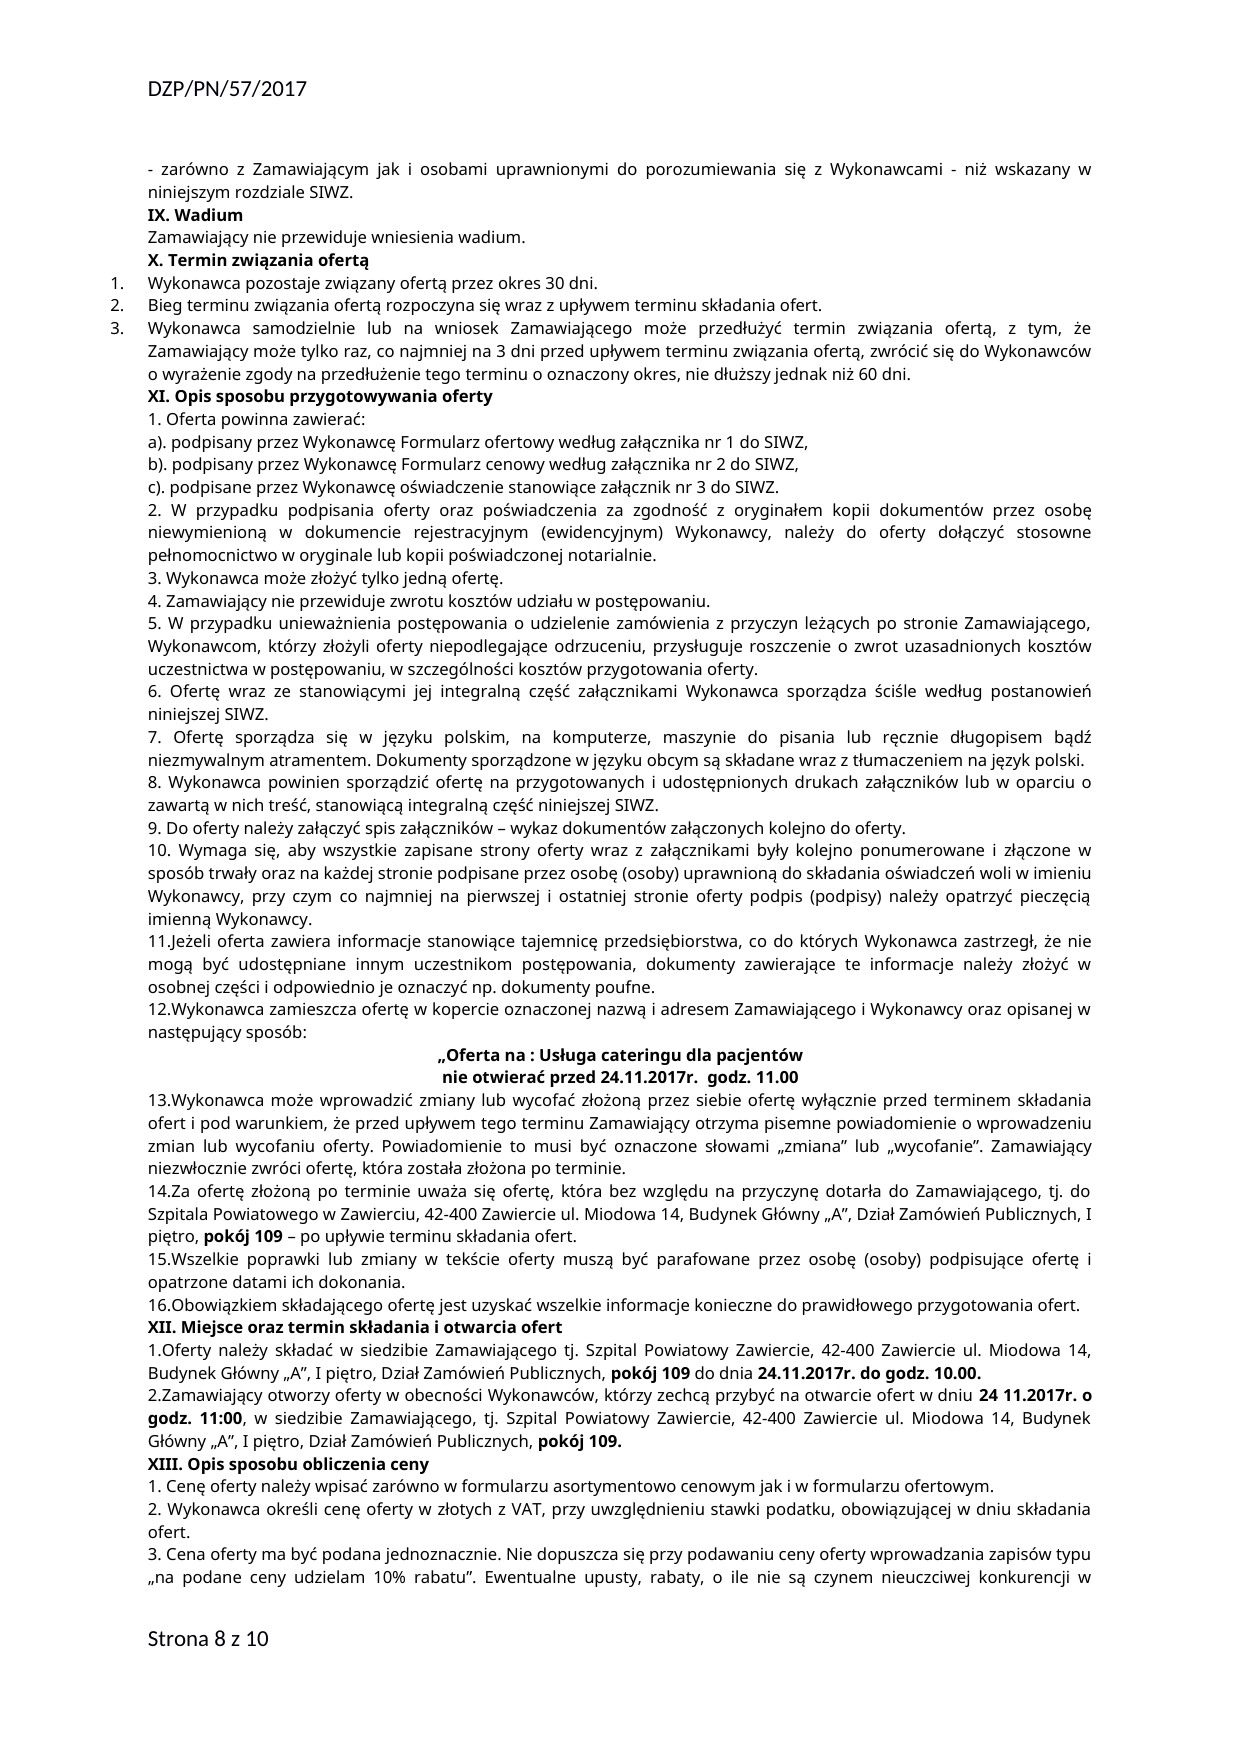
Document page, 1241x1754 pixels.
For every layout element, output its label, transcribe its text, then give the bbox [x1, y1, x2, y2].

text XII. Miejsce oraz termin składania i otwarcia ofert [148, 1316, 1093, 1339]
text 5. W przypadku unieważnienia postępowania o udzielenie zamówienia z przyczyn leżących po stronie Zamawiającego, Wykonawcom, którzy złożyli oferty niepodlegające odrzuceniu, przysługuje roszczenie o zwrot uzasadnionych kosztów uczestnictwa w postępowaniu, w szczególności kosztów przygotowania oferty. [148, 612, 1093, 680]
text „Oferta na : Usługa cateringu dla pacjentów [148, 1043, 1093, 1066]
text a). podpisany przez Wykonawcę Formularz ofertowy według załącznika nr 1 do SIWZ, [148, 430, 1093, 453]
text 6. Ofertę wraz ze stanowiącymi jej integralną część załącznikami Wykonawca sporządza ściśle według postanowień niniejszej SIWZ. [148, 680, 1093, 726]
text X. Termin związania ofertą [148, 249, 1093, 271]
text 3. Wykonawca może złożyć tylko jedną ofertę. [148, 567, 1093, 589]
text 15.Wszelkie poprawki lub zmiany w tekście oferty muszą być parafowane przez osobę (osoby) podpisujące ofertę i opatrzone datami ich dokonania. [148, 1248, 1093, 1293]
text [148, 1543, 1093, 1588]
text XIII. Opis sposobu obliczenia ceny [148, 1452, 1093, 1475]
text 1.Oferty należy składać w siedzibie Zamawiającego tj. Szpital Powiatowy Zawiercie, 42-400 Zawiercie ul. Miodowa 14, Budynek Główny „A”, I piętro, Dział Zamówień Publicznych, pokój 109 do dnia 24.11.2017r. do godz. 10.00. [148, 1339, 1093, 1384]
text 11.Jeżeli oferta zawiera informacje stanowiące tajemnicę przedsiębiorstwa, co do których Wykonawca zastrzegł, że nie mogą być udostępniane innym uczestnikom postępowania, dokumenty zawierające te informacje należy złożyć w osobnej części i odpowiednio je oznaczyć np. dokumenty poufne. [148, 930, 1093, 998]
text 2.Zamawiający otworzy oferty w obecności Wykonawców, którzy zechcą przybyć na otwarcie ofert w dniu 24 11.2017r. o godz. 11:00, w siedzibie Zamawiającego, tj. Szpital Powiatowy Zawiercie, 42-400 Zawiercie ul. Miodowa 14, Budynek Główny „A”, I piętro, Dział Zamówień Publicznych, pokój 109. [148, 1384, 1093, 1452]
text b). podpisany przez Wykonawcę Formularz cenowy według załącznika nr 2 do SIWZ, [148, 453, 1093, 476]
text 1. Oferta powinna zawierać: [148, 408, 1093, 430]
text 9. Do oferty należy załączyć spis załączników – wykaz dokumentów załączonych kolejno do oferty. [148, 816, 1093, 839]
text XI. Opis sposobu przygotowywania oferty [148, 385, 1093, 408]
text c). podpisane przez Wykonawcę oświadczenie stanowiące załącznik nr 3 do SIWZ. [148, 476, 1093, 498]
list Wykonawca pozostaje związany ofertą przez okres 30 dni. [110, 271, 1093, 294]
text 4. Zamawiający nie przewiduje zwrotu kosztów udziału w postępowaniu. [148, 589, 1093, 612]
text 2. Wykonawca określi cenę oferty w złotych z VAT, przy uwzględnieniu stawki podatku, obowiązującej w dniu składania ofert. [148, 1498, 1093, 1543]
text - zarówno z Zamawiającym jak i osobami uprawnionymi do porozumiewania się z Wykonawcami - niż wskazany w niniejszym rozdziale SIWZ. [148, 158, 1093, 203]
text 2. W przypadku podpisania oferty oraz poświadczenia za zgodność z oryginałem kopii dokumentów przez osobę niewymienioną w dokumencie rejestracyjnym (ewidencyjnym) Wykonawcy, należy do oferty dołączyć stosowne pełnomocnictwo w oryginale lub kopii poświadczonej notarialnie. [148, 498, 1093, 567]
text 14.Za ofertę złożoną po terminie uważa się ofertę, która bez względu na przyczynę dotarła do Zamawiającego, tj. do Szpitala Powiatowego w Zawierciu, 42-400 Zawiercie ul. Miodowa 14, Budynek Główny „A”, Dział Zamówień Publicznych, I piętro, pokój 109 – po upływie terminu składania ofert. [148, 1180, 1093, 1248]
list Bieg terminu związania ofertą rozpoczyna się wraz z upływem terminu składania ofert. [110, 294, 1093, 317]
text Zamawiający nie przewiduje wniesienia wadium. [148, 226, 1093, 249]
text 1. Cenę oferty należy wpisać zarówno w formularzu asortymentowo cenowym jak i w formularzu ofertowym. [148, 1475, 1093, 1498]
text 13.Wykonawca może wprowadzić zmiany lub wycofać złożoną przez siebie ofertę wyłącznie przed terminem składania ofert i pod warunkiem, że przed upływem tego terminu Zamawiający otrzyma pisemne powiadomienie o wprowadzeniu zmian lub wycofaniu oferty. Powiadomienie to musi być oznaczone słowami „zmiana” lub „wycofanie”. Zamawiający niezwłocznie zwróci ofertę, która została złożona po terminie. [148, 1089, 1093, 1180]
text 7. Ofertę sporządza się w języku polskim, na komputerze, maszynie do pisania lub ręcznie długopisem bądź niezmywalnym atramentem. Dokumenty sporządzone w języku obcym są składane wraz z tłumaczeniem na język polski. [148, 726, 1093, 771]
text nie otwierać przed 24.11.2017r. godz. 11.00 [148, 1066, 1093, 1089]
text 10. Wymaga się, aby wszystkie zapisane strony oferty wraz z załącznikami były kolejno ponumerowane i złączone w sposób trwały oraz na każdej stronie podpisane przez osobę (osoby) uprawnioną do składania oświadczeń woli w imieniu Wykonawcy, przy czym co najmniej na pierwszej i ostatniej stronie oferty podpis (podpisy) należy opatrzyć pieczęcią imienną Wykonawcy. [148, 839, 1093, 930]
text 16.Obowiązkiem składającego ofertę jest uzyskać wszelkie informacje konieczne do prawidłowego przygotowania ofert. [148, 1293, 1093, 1316]
text IX. Wadium [148, 203, 1093, 226]
text 8. Wykonawca powinien sporządzić ofertę na przygotowanych i udostępnionych drukach załączników lub w oparciu o zawartą w nich treść, stanowiącą integralną część niniejszej SIWZ. [148, 771, 1093, 816]
list Wykonawca samodzielnie lub na wniosek Zamawiającego może przedłużyć termin związania ofertą, z tym, że Zamawiający może tylko raz, co najmniej na 3 dni przed upływem terminu związania ofertą, zwrócić się do Wykonawców o wyrażenie zgody na przedłużenie tego terminu o oznaczony okres, nie dłuższy jednak niż 60 dni. [110, 317, 1093, 385]
text 12.Wykonawca zamieszcza ofertę w kopercie oznaczonej nazwą i adresem Zamawiającego i Wykonawcy oraz opisanej w następujący sposób: [148, 998, 1093, 1043]
